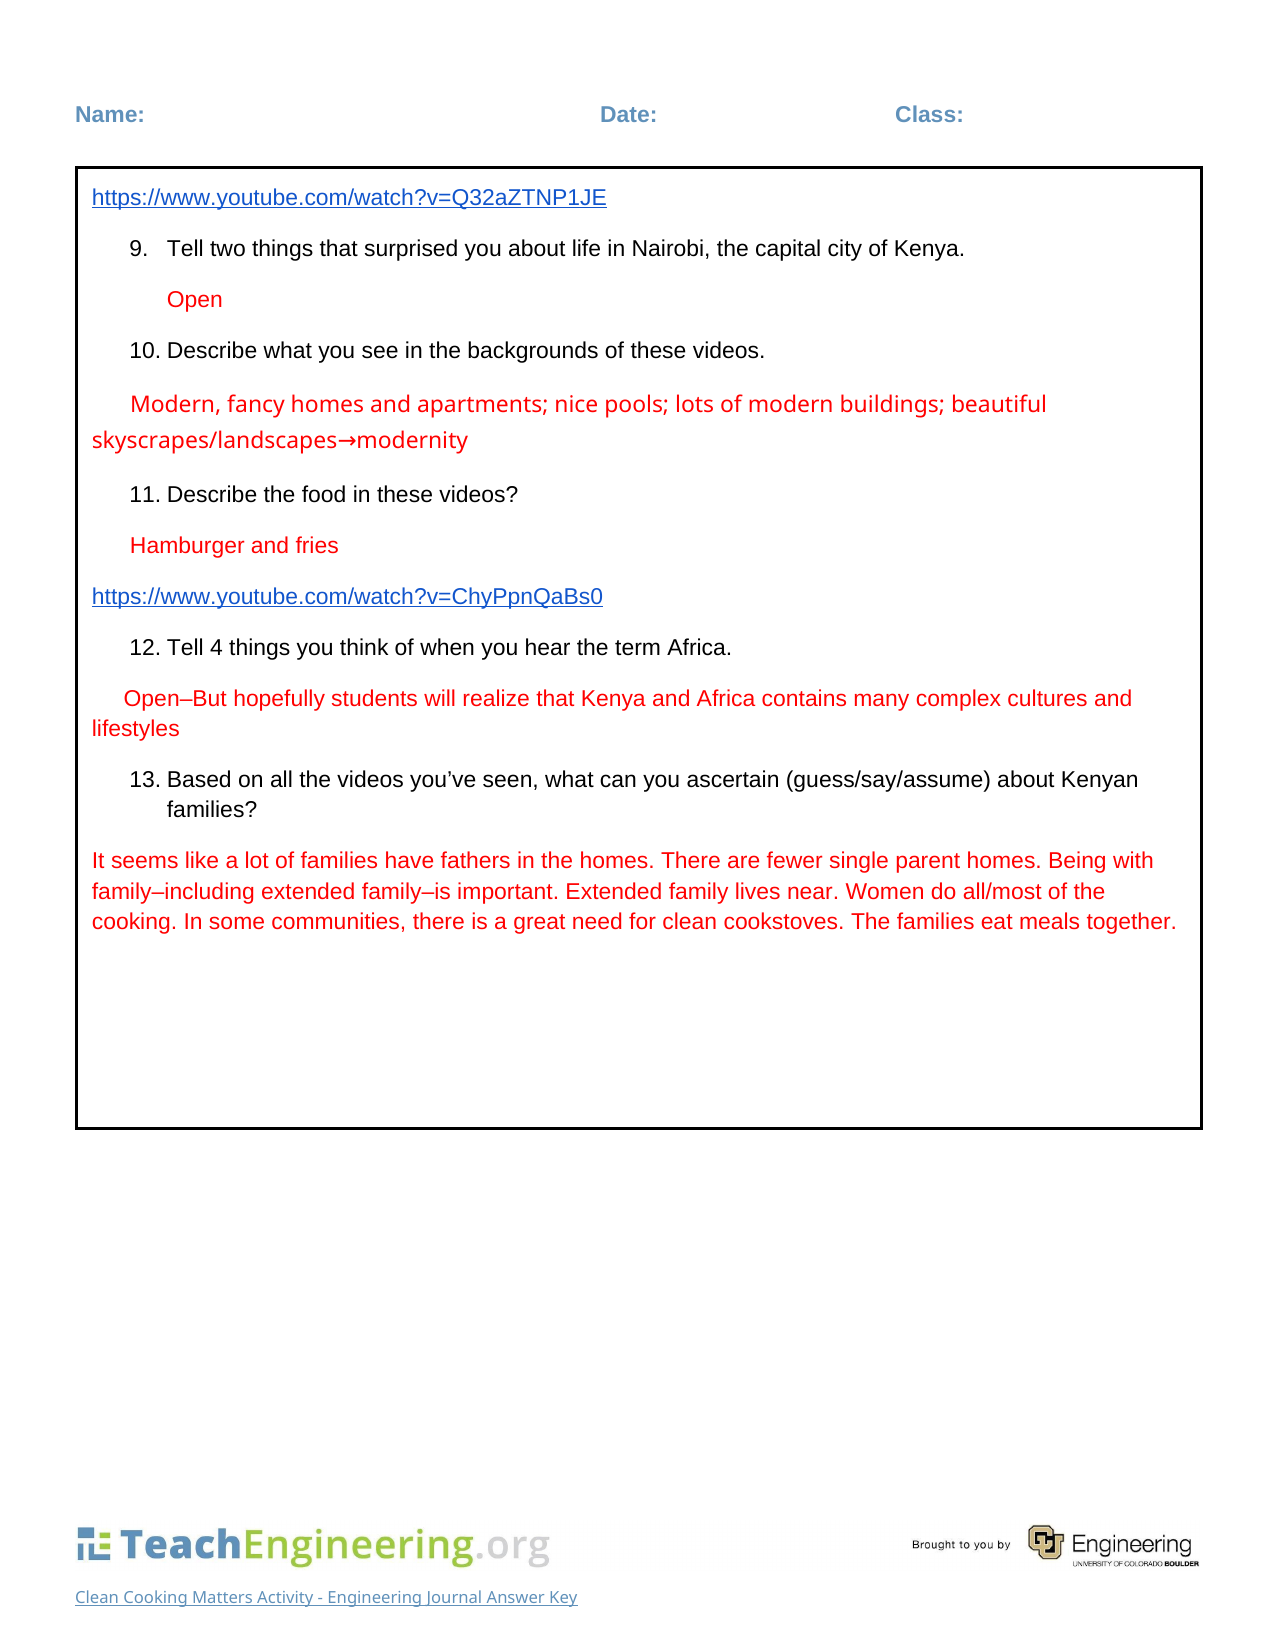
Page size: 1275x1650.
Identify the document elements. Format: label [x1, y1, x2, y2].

picture [75, 1520, 1200, 1571]
table_cell [78, 169, 1200, 1127]
